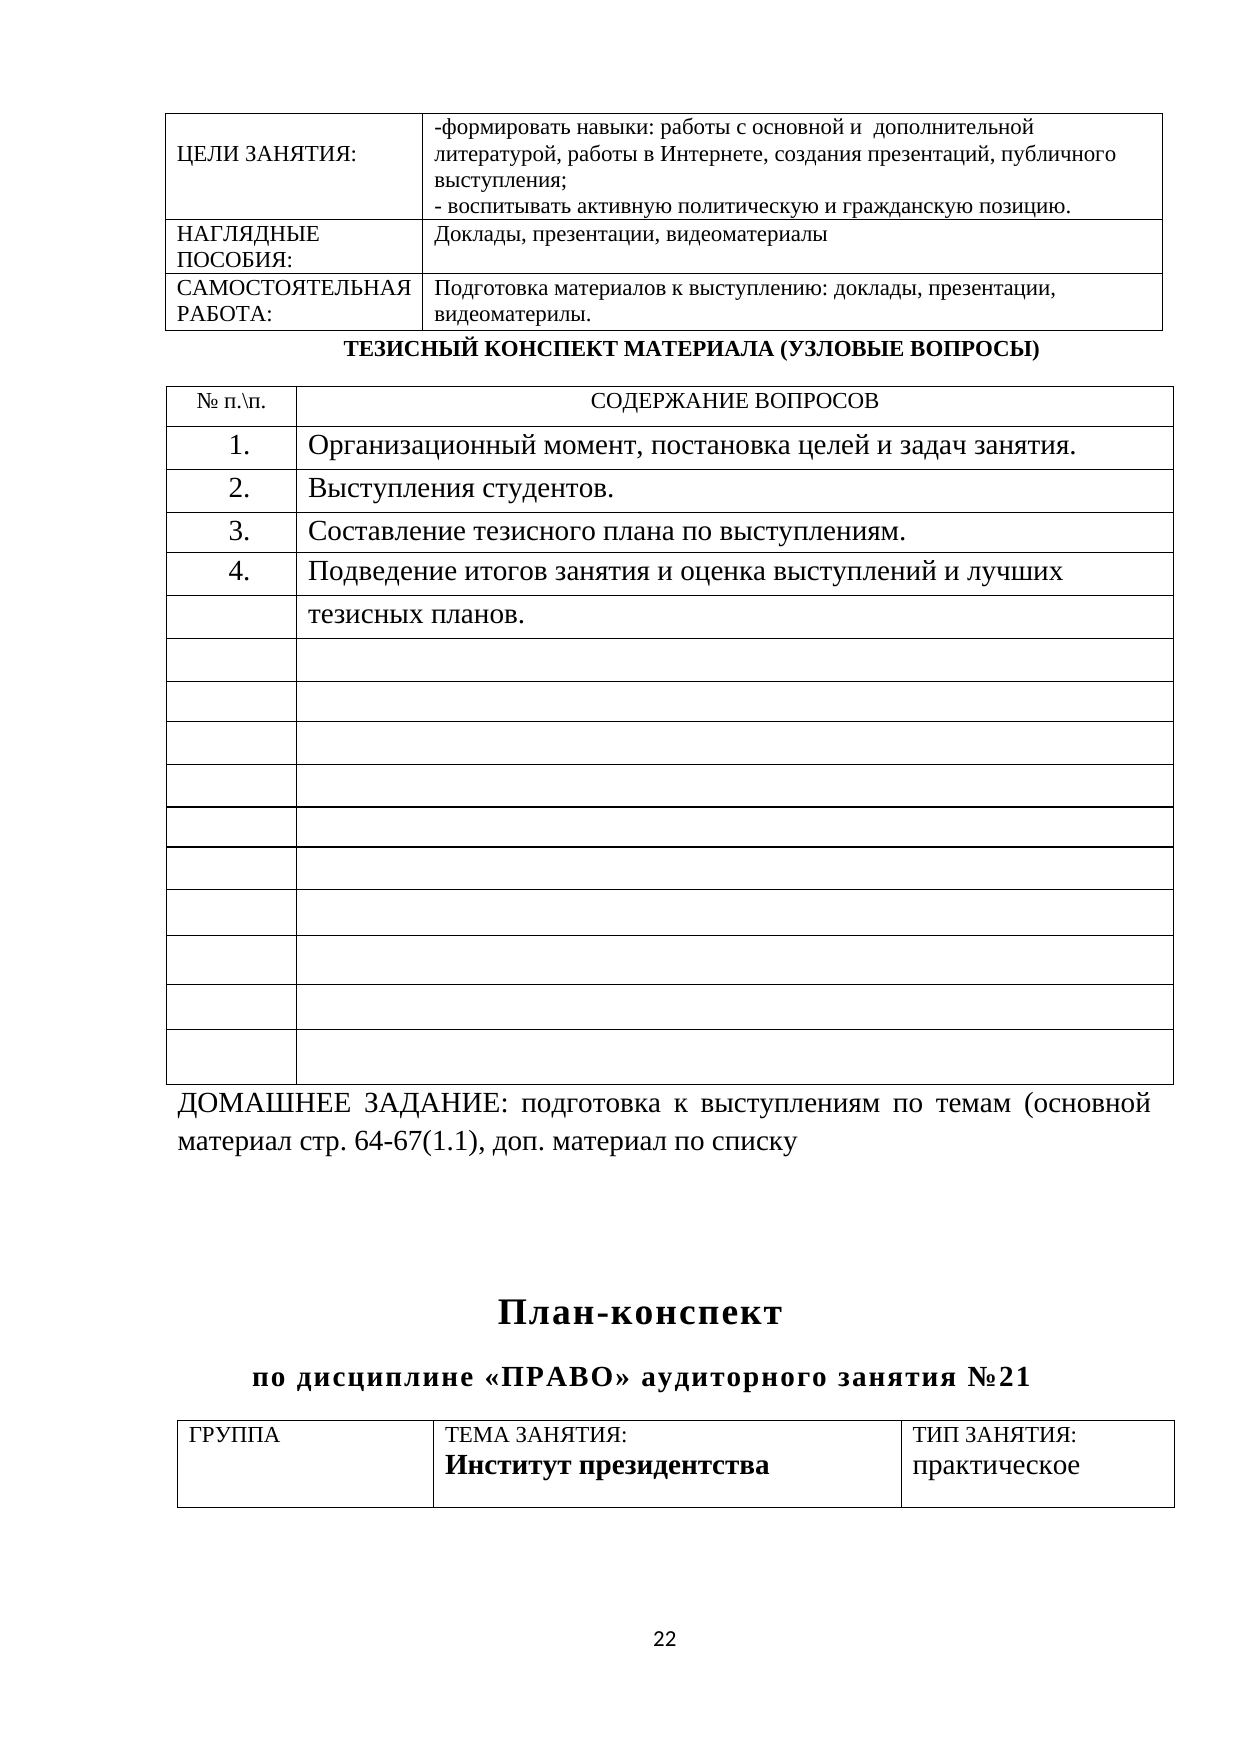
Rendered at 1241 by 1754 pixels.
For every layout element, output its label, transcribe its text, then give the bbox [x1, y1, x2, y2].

table_cell [297, 639, 1173, 681]
table_cell [297, 765, 1173, 806]
table_cell [167, 596, 296, 638]
table_cell [297, 936, 1173, 983]
table_cell [297, 985, 1173, 1029]
table_cell [297, 890, 1173, 935]
table_cell НАГЛЯДНЫЕ ПОСОБИЯ: [166, 220, 422, 273]
table_cell 1. [167, 427, 296, 469]
table_cell [167, 848, 296, 889]
table_cell [167, 890, 296, 935]
text План-конспект [177, 1289, 1152, 1332]
table_cell [167, 765, 296, 806]
table_cell 4. [167, 553, 296, 595]
text ДОМАШНЕЕ ЗАДАНИЕ: подготовка к выступлениям по темам (основной материал стр. 64-67(1.1), доп. материал по списку [177, 1085, 1152, 1157]
table_cell Выступления студентов. [297, 470, 1173, 512]
table_cell [167, 722, 296, 763]
table_header ГРУППА [178, 1421, 433, 1507]
table_cell 3. [167, 513, 296, 552]
table_cell [167, 936, 296, 983]
table_cell [297, 722, 1173, 763]
table_cell [167, 682, 296, 721]
text по дисциплине «ПРАВО» аудиторного занятия №21 [177, 1359, 1152, 1393]
table_header ЦЕЛИ ЗАНЯТИЯ: [166, 114, 422, 219]
table_cell САМОСТОЯТЕЛЬНАЯ РАБОТА: [166, 274, 422, 330]
table_cell [297, 808, 1173, 846]
table_header № п.\п. [167, 387, 296, 426]
table_cell Составление тезисного плана по выступлениям. [297, 513, 1173, 552]
table_cell Подведение итогов занятия и оценка выступлений и лучших [297, 553, 1173, 595]
table_cell Подготовка материалов к выступлению: доклады, презентации, видеоматерилы. [423, 274, 1162, 330]
table_cell тезисных планов. [297, 596, 1173, 638]
table_cell [167, 985, 296, 1029]
table_cell 2. [167, 470, 296, 512]
table_cell Доклады, презентации, видеоматериалы [423, 220, 1162, 273]
table_header ТИП ЗАНЯТИЯ: практическое [902, 1421, 1174, 1507]
table_cell [297, 682, 1173, 721]
text ТЕЗИСНЫЙ КОНСПЕКТ МАТЕРИАЛА (УЗЛОВЫЕ ВОПРОСЫ) [177, 331, 1152, 361]
table_header -формировать навыки: работы с основной и дополнительной литературой, работы в Интернете, создания презентаций, публичного выступления; - воспитывать активную политическую и гражданскую позицию. [423, 114, 1162, 219]
table_cell [167, 1030, 296, 1084]
table_cell [297, 1030, 1173, 1084]
table_header ТЕМА ЗАНЯТИЯ: Институт президентства [434, 1421, 901, 1507]
table_cell [167, 639, 296, 681]
table_cell Организационный момент, постановка целей и задач занятия. [297, 427, 1173, 469]
table_cell [297, 848, 1173, 889]
table_cell [167, 808, 296, 846]
table_header СОДЕРЖАНИЕ ВОПРОСОВ [297, 387, 1173, 426]
